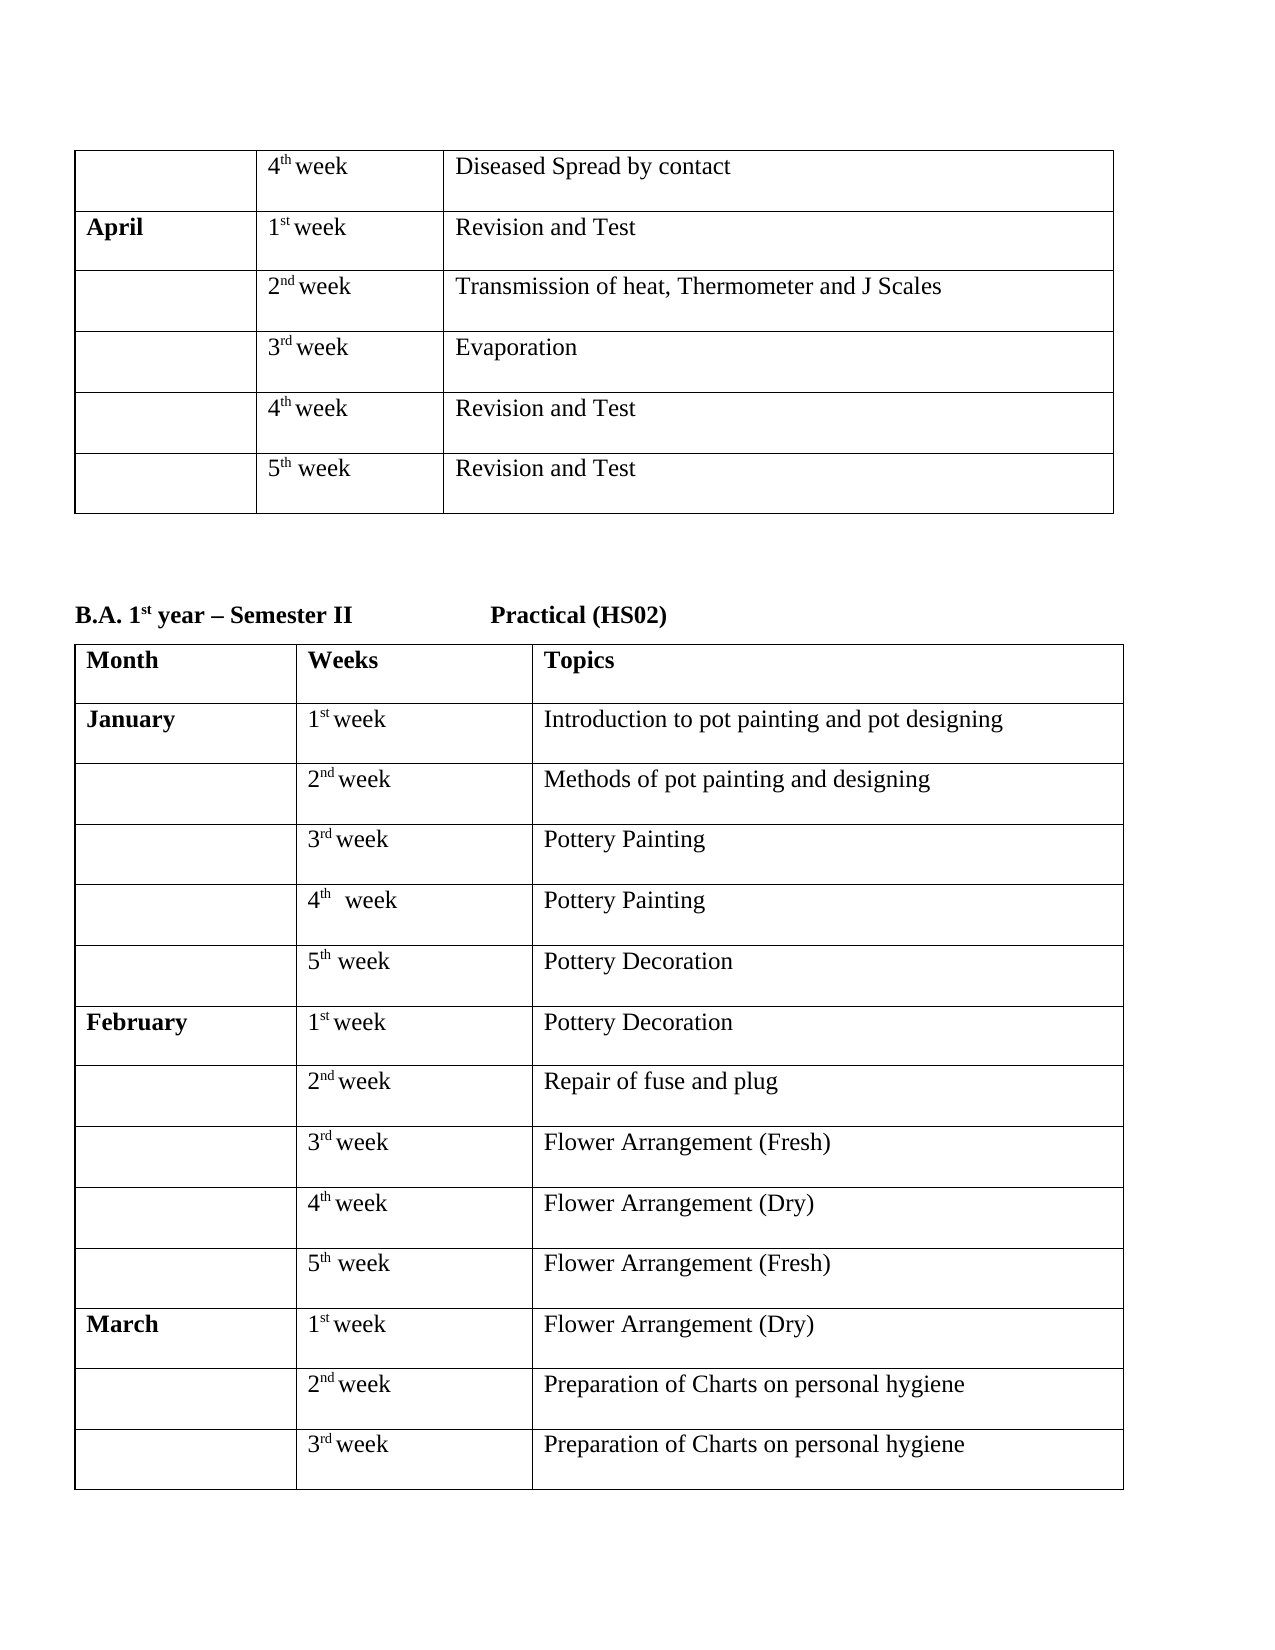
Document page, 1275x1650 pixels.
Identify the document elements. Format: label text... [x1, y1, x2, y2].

table_cell 3rd week [297, 1127, 532, 1187]
table_cell 3rd week [297, 1430, 532, 1489]
table_cell 4th week [297, 1188, 532, 1247]
table_cell 2nd week [297, 1369, 532, 1428]
table_cell Pottery Painting [533, 825, 1123, 884]
table_header Topics [533, 645, 1123, 703]
table_cell [76, 1127, 296, 1187]
table_cell Revision and Test [444, 393, 1113, 452]
table_cell [76, 764, 296, 823]
table_cell [76, 332, 256, 392]
table_cell [76, 1066, 296, 1126]
table_cell Diseased Spread by contact [444, 151, 1113, 211]
table_cell [76, 1369, 296, 1428]
table_cell [76, 151, 256, 211]
table_cell 2nd week [297, 1066, 532, 1126]
table_cell [76, 885, 296, 945]
table_cell 2nd week [257, 271, 443, 331]
table_cell 5th week [257, 454, 443, 513]
table_cell Pottery Decoration [533, 946, 1123, 1006]
table_cell Flower Arrangement (Fresh) [533, 1127, 1123, 1187]
table_cell 5th week [297, 946, 532, 1006]
table_cell Methods of pot painting and designing [533, 764, 1123, 823]
table_cell [76, 825, 296, 884]
table_cell 3rd week [257, 332, 443, 392]
table_header Month [76, 645, 296, 703]
table_cell Preparation of Charts on personal hygiene [533, 1430, 1123, 1489]
table_cell 4th week [257, 151, 443, 211]
table_cell 4th week [297, 885, 532, 945]
table_cell Transmission of heat, Thermometer and J Scales [444, 271, 1113, 331]
table_cell Pottery Decoration [533, 1007, 1123, 1065]
table_cell April [76, 212, 256, 270]
table_cell Pottery Painting [533, 885, 1123, 945]
table_cell January [76, 704, 296, 763]
table_cell 5th week [297, 1249, 532, 1308]
table_cell 2nd week [297, 764, 532, 823]
table_cell 4th week [257, 393, 443, 452]
table_cell Flower Arrangement (Fresh) [533, 1249, 1123, 1308]
table_cell Flower Arrangement (Dry) [533, 1188, 1123, 1247]
table_cell [76, 946, 296, 1006]
table_cell 1st week [297, 704, 532, 763]
table_cell 1st week [297, 1309, 532, 1368]
table_cell Introduction to pot painting and pot designing [533, 704, 1123, 763]
table_cell Repair of fuse and plug [533, 1066, 1123, 1126]
table_cell 3rd week [297, 825, 532, 884]
table_cell February [76, 1007, 296, 1065]
text B.A. 1st year – Semester II Practical (HS02) [75, 601, 1125, 629]
table_cell 1st week [257, 212, 443, 270]
table_cell Preparation of Charts on personal hygiene [533, 1369, 1123, 1428]
table_cell [76, 1430, 296, 1489]
table_cell [76, 1188, 296, 1247]
table_cell Revision and Test [444, 212, 1113, 270]
table_cell [76, 1249, 296, 1308]
table_cell March [76, 1309, 296, 1368]
table_cell Evaporation [444, 332, 1113, 392]
table_cell 1st week [297, 1007, 532, 1065]
table_cell [76, 271, 256, 331]
table_cell [76, 454, 256, 513]
table_cell [76, 393, 256, 452]
table_cell Revision and Test [444, 454, 1113, 513]
table_cell Flower Arrangement (Dry) [533, 1309, 1123, 1368]
table_header Weeks [297, 645, 532, 703]
